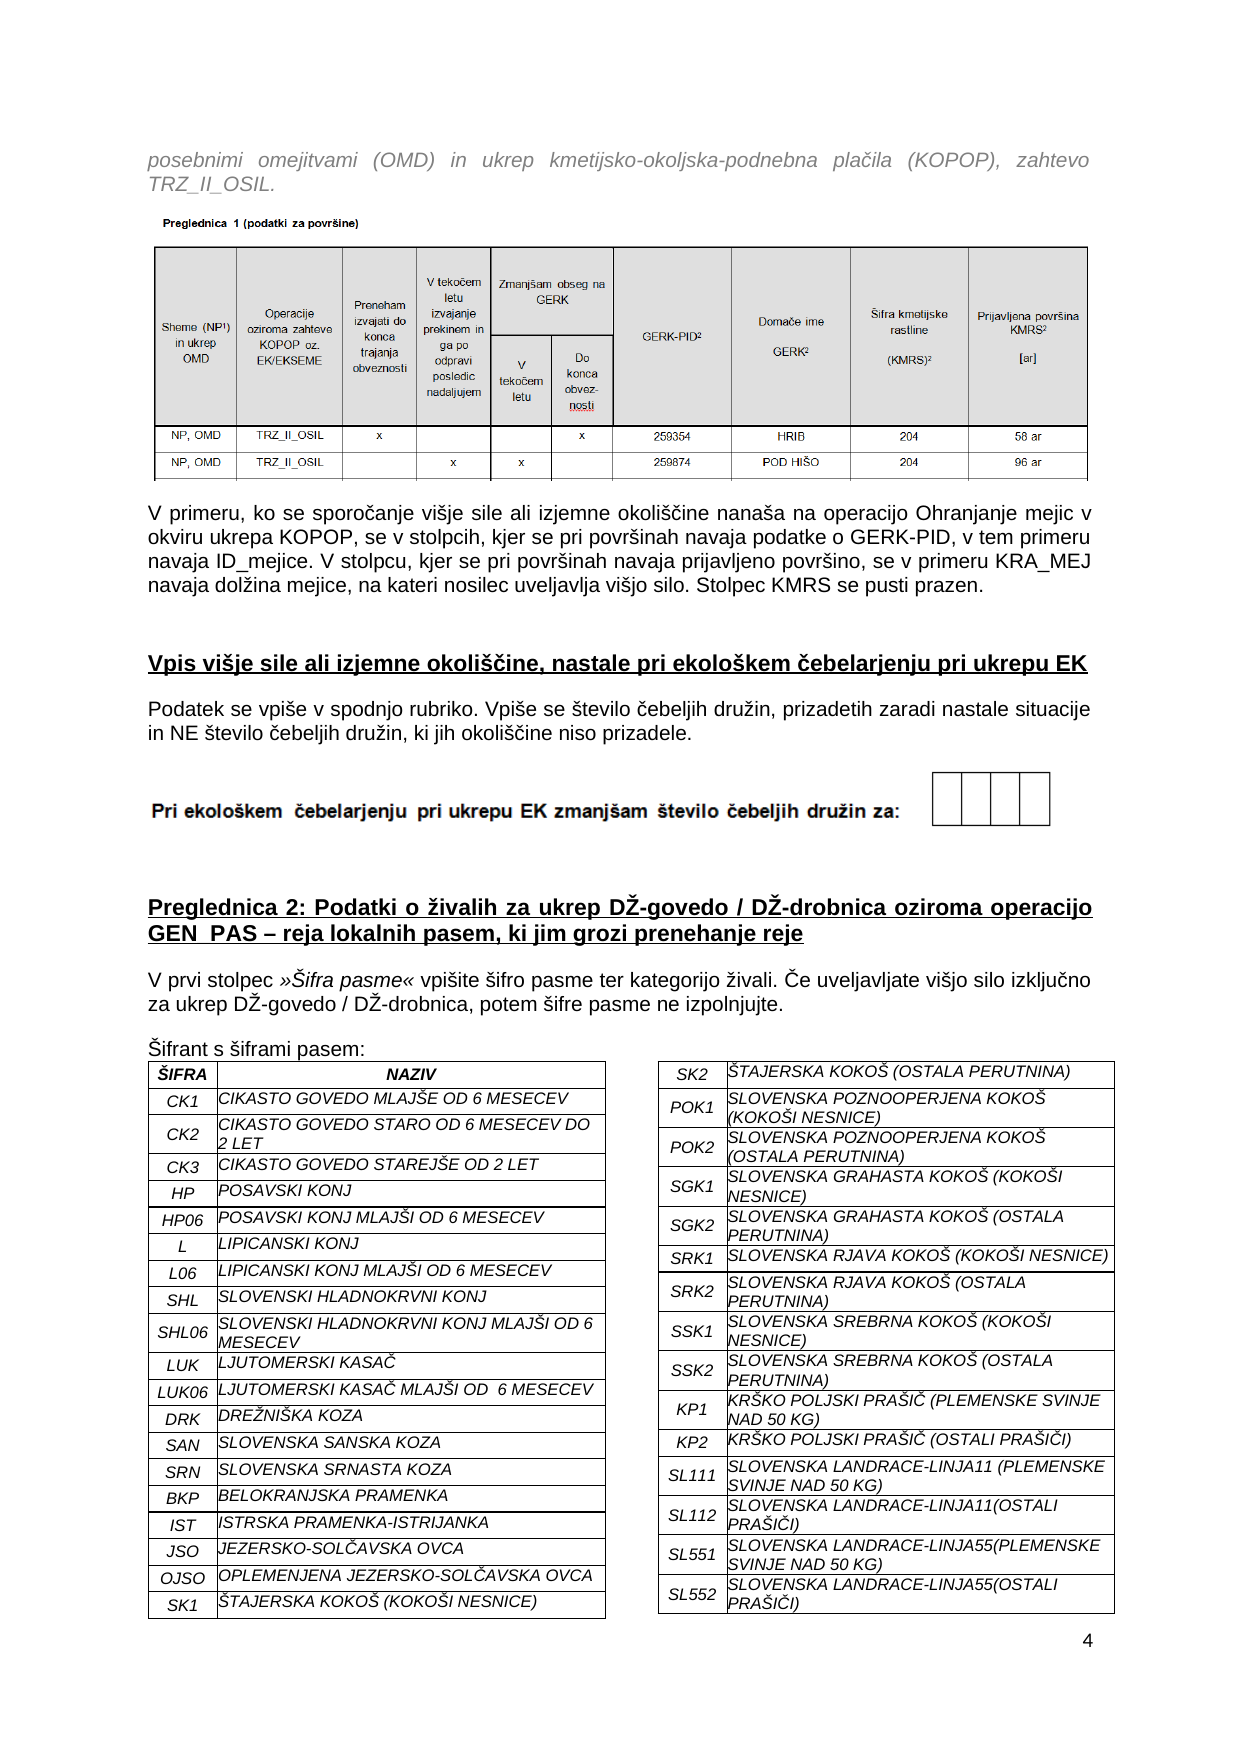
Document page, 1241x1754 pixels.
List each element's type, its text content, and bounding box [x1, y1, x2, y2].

table_cell CIKASTO GOVEDO STAREJŠE OD 2 LET [218, 1154, 605, 1180]
table_cell IST [149, 1513, 217, 1538]
table_cell ŠTAJERSKA KOKOŠ (OSTALA PERUTNINA) [728, 1062, 1114, 1087]
table_cell POK2 [659, 1128, 727, 1166]
text Preglednica 2: Podatki o živalih za ukrep DŽ-govedo / DŽ-drobnica oziroma operacijo GEN_PAS – reja lokalnih pasem, ki jim grozi prenehanje reje [148, 894, 1093, 917]
text Vpis višje sile ali izjemne okoliščine, nastale pri ekološkem čebelarjenju pri ukrepu EK [148, 649, 1093, 676]
table_cell LUK [149, 1353, 217, 1379]
table_cell SLOVENSKA SREBRNA KOKOŠ (KOKOŠI NESNICE) [728, 1312, 1114, 1350]
table_cell SHL06 [149, 1314, 217, 1352]
table_cell L06 [149, 1261, 217, 1286]
table_cell SLOVENSKA GRAHASTA KOKOŠ (OSTALA PERUTNINA) [728, 1207, 1114, 1245]
table_cell LIPICANSKI KONJ [218, 1234, 605, 1259]
table_cell LJUTOMERSKI KASAČ MLAJŠI OD 6 MESECEV [218, 1380, 605, 1405]
table_cell SL552 [659, 1575, 727, 1613]
table_cell CIKASTO GOVEDO STARO OD 6 MESECEV DO 2 LET [218, 1115, 605, 1153]
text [148, 148, 1093, 196]
table_cell KP1 [659, 1391, 727, 1429]
text Šifrant s šiframi pasem: [148, 1037, 1093, 1061]
table_cell CK2 [149, 1115, 217, 1153]
table_cell HP06 [149, 1208, 217, 1233]
table_cell BKP [149, 1486, 217, 1511]
table_cell SLOVENSKA LANDRACE-LINJA11(OSTALI PRAŠIČI) [728, 1496, 1114, 1534]
table_cell SLOVENSKA LANDRACE-LINJA11 (PLEMENSKE SVINJE NAD 50 KG) [728, 1457, 1114, 1495]
table_cell SLOVENSKA RJAVA KOKOŠ (KOKOŠI NESNICE) [728, 1246, 1114, 1271]
table_cell SLOVENSKA POZNOOPERJENA KOKOŠ (OSTALA PERUTNINA) [728, 1128, 1114, 1166]
table_cell SSK1 [659, 1312, 727, 1350]
table_cell KRŠKO POLJSKI PRAŠIČ (PLEMENSKE SVINJE NAD 50 KG) [728, 1391, 1114, 1429]
table_cell SK2 [659, 1062, 727, 1087]
table_cell LUK06 [149, 1380, 217, 1405]
table_cell POSAVSKI KONJ [218, 1181, 605, 1206]
text Podatek se vpiše v spodnjo rubriko. Vpiše se število čebeljih družin, prizadetih zaradi nastale situacije in NE število čebeljih družin, ki jih okoliščine niso prizadele. [148, 697, 1093, 745]
table_cell L [149, 1234, 217, 1259]
table_cell SLOVENSKA SRNASTA KOZA [218, 1459, 605, 1485]
table_cell ŠTAJERSKA KOKOŠ (KOKOŠI NESNICE) [218, 1592, 605, 1618]
table_cell SGK2 [659, 1207, 727, 1245]
table_header NAZIV [218, 1062, 605, 1087]
table_cell JSO [149, 1539, 217, 1564]
table_cell CIKASTO GOVEDO MLAJŠE OD 6 MESECEV [218, 1089, 605, 1114]
table_cell BELOKRANJSKA PRAMENKA [218, 1486, 605, 1511]
table_cell SLOVENSKI HLADNOKRVNI KONJ MLAJŠI OD 6 MESECEV [218, 1314, 605, 1352]
table_cell POSAVSKI KONJ MLAJŠI OD 6 MESECEV [218, 1208, 605, 1233]
table_header ŠIFRA [149, 1062, 217, 1087]
table_cell LIPICANSKI KONJ MLAJŠI OD 6 MESECEV [218, 1261, 605, 1286]
table_cell SLOVENSKA GRAHASTA KOKOŠ (KOKOŠI NESNICE) [728, 1167, 1114, 1206]
table_cell SRK2 [659, 1273, 727, 1311]
table_cell POK1 [659, 1089, 727, 1127]
table_cell OPLEMENJENA JEZERSKO-SOLČAVSKA OVCA [218, 1566, 605, 1591]
table_cell SK1 [149, 1592, 217, 1618]
table_cell SHL [149, 1287, 217, 1313]
table_cell SL112 [659, 1496, 727, 1534]
table_cell SLOVENSKA POZNOOPERJENA KOKOŠ (KOKOŠI NESNICE) [728, 1089, 1114, 1127]
table_cell SSK2 [659, 1351, 727, 1389]
table_cell KRŠKO POLJSKI PRAŠIČ (OSTALI PRAŠIČI) [728, 1430, 1114, 1456]
table_cell SLOVENSKA SREBRNA KOKOŠ (OSTALA PERUTNINA) [728, 1351, 1114, 1389]
table_cell OJSO [149, 1566, 217, 1591]
table_cell SAN [149, 1433, 217, 1458]
table_cell DRK [149, 1406, 217, 1432]
table_cell CK1 [149, 1089, 217, 1114]
text V primeru, ko se sporočanje višje sile ali izjemne okoliščine nanaša na operacijo Ohranjanje mejic v okviru ukrepa KOPOP, se v stolpcih, kjer se pri površinah navaja podatke o GERK-PID, v tem primeru navaja ID_mejice. V stolpcu, kjer se pri površinah navaja prijavljeno površino, se v primeru KRA_MEJ navaja dolžina mejice, na kateri nosilec uveljavlja višjo silo. Stolpec KMRS se pusti prazen. [148, 501, 1093, 597]
table_cell HP [149, 1181, 217, 1206]
table_cell SL551 [659, 1535, 727, 1574]
text Preglednica 2: Podatki o živalih za ukrep DŽ-govedo / DŽ-drobnica oziroma operacijo GEN_PAS – reja lokalnih pasem, ki jim grozi prenehanje reje [148, 918, 1093, 947]
table_cell DREŽNIŠKA KOZA [218, 1406, 605, 1432]
table_cell SGK1 [659, 1167, 727, 1206]
table_cell SRK1 [659, 1246, 727, 1271]
picture [147, 765, 1062, 832]
table_cell CK3 [149, 1154, 217, 1180]
table_cell SL111 [659, 1457, 727, 1495]
table_cell SRN [149, 1459, 217, 1485]
table_cell SLOVENSKA RJAVA KOKOŠ (OSTALA PERUTNINA) [728, 1273, 1114, 1311]
table_cell SLOVENSKA SANSKA KOZA [218, 1433, 605, 1458]
table_cell ISTRSKA PRAMENKA-ISTRIJANKA [218, 1513, 605, 1538]
table_cell LJUTOMERSKI KASAČ [218, 1353, 605, 1379]
table_cell SLOVENSKI HLADNOKRVNI KONJ [218, 1287, 605, 1313]
text V prvi stolpec »Šifra pasme« vpišite šifro pasme ter kategorijo živali. Če uveljavljate višjo silo izključno za ukrep DŽ-govedo / DŽ-drobnica, potem šifre pasme ne izpolnjujte. [148, 967, 1093, 1015]
table_cell SLOVENSKA LANDRACE-LINJA55(OSTALI PRAŠIČI) [728, 1575, 1114, 1613]
picture [147, 216, 1090, 481]
table_cell JEZERSKO-SOLČAVSKA OVCA [218, 1539, 605, 1564]
table_cell SLOVENSKA LANDRACE-LINJA55(PLEMENSKE SVINJE NAD 50 KG) [728, 1535, 1114, 1574]
table_cell KP2 [659, 1430, 727, 1456]
